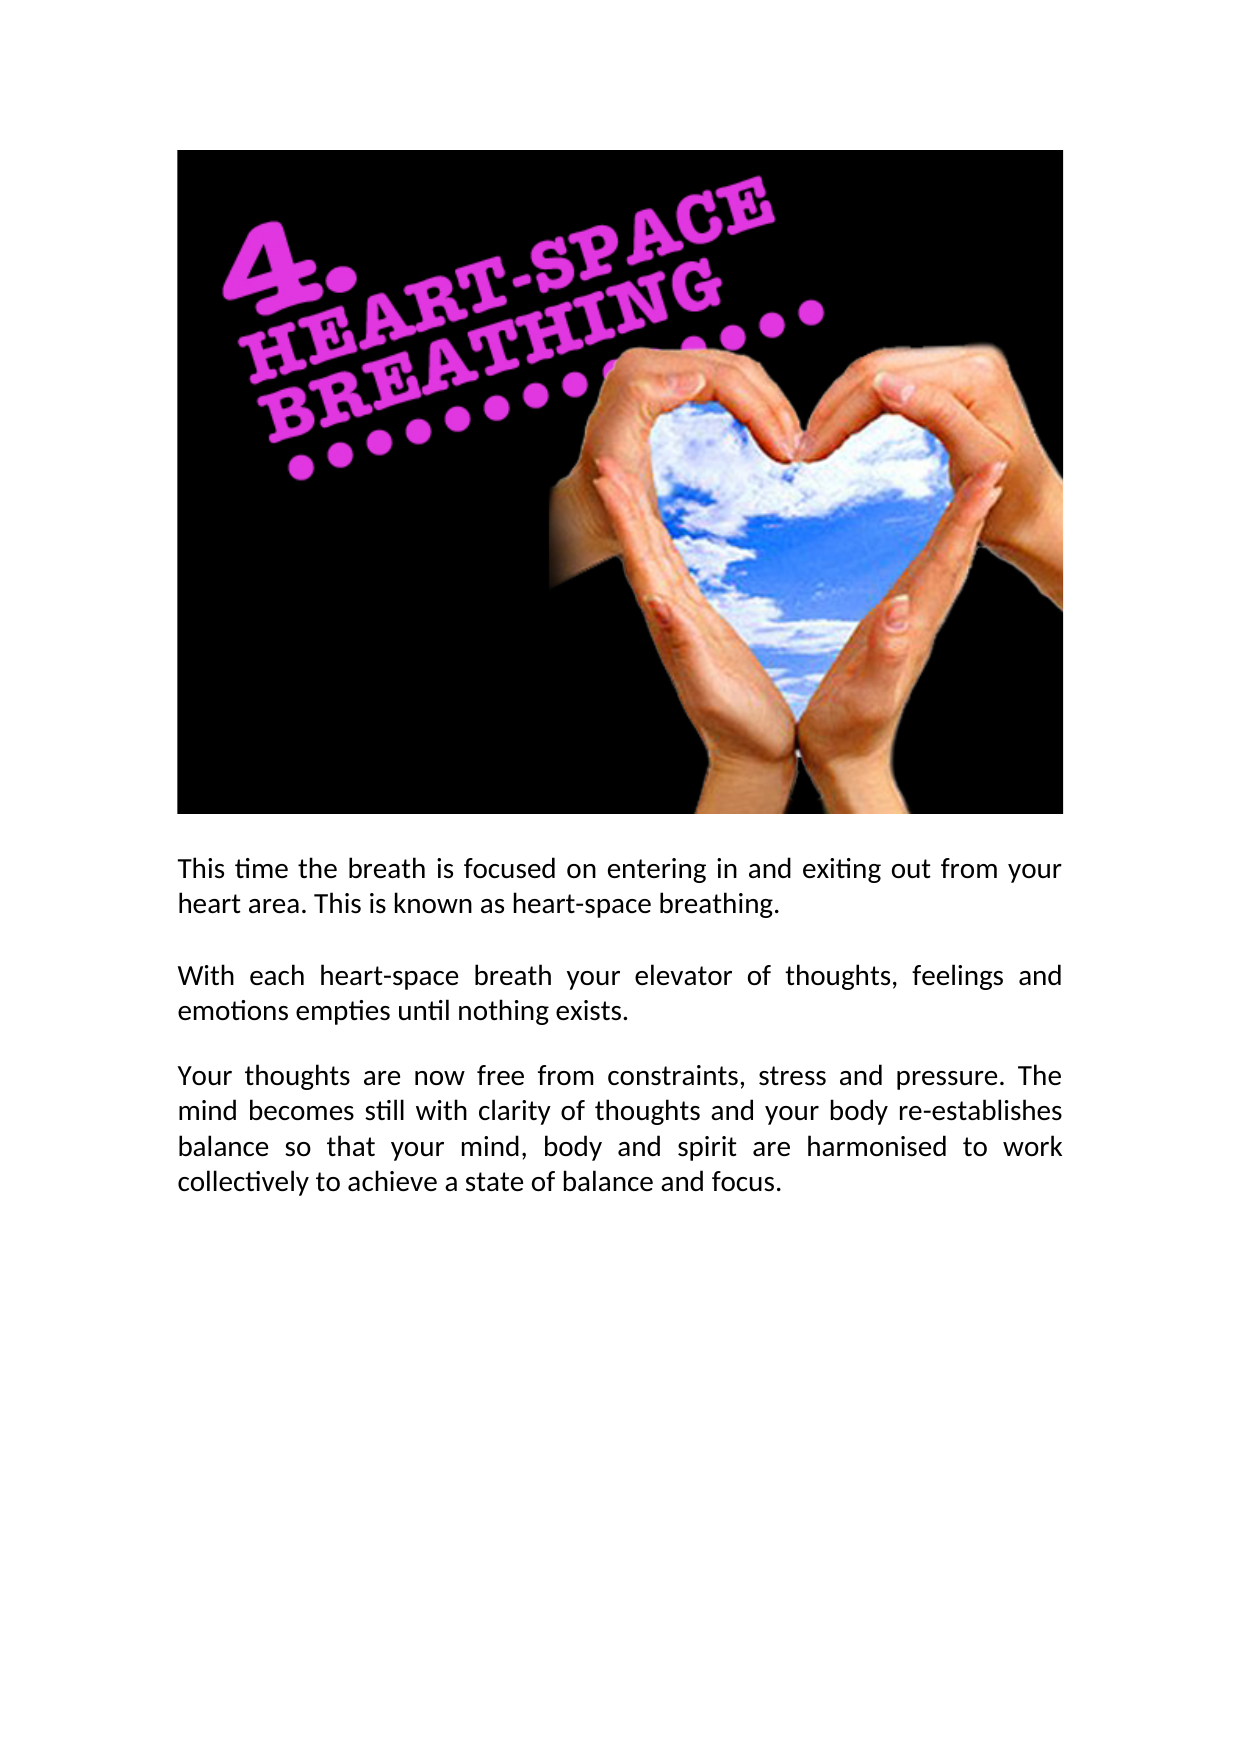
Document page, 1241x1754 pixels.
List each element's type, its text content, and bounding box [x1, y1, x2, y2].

picture [177, 150, 1064, 814]
list This time the breath is focused on entering in and exiting out from your heart area. This is known as heart-space breathing. [177, 850, 1064, 921]
list With each heart-space breath your elevator of thoughts, feelings and emotions empties until nothing exists. [177, 957, 1064, 1028]
list Your thoughts are now free from constraints, stress and pressure. The mind becomes still with clarity of thoughts and your body re-establishes balance so that your mind, body and spirit are harmonised to work collectively to achieve a state of balance and focus. [177, 1057, 1064, 1199]
